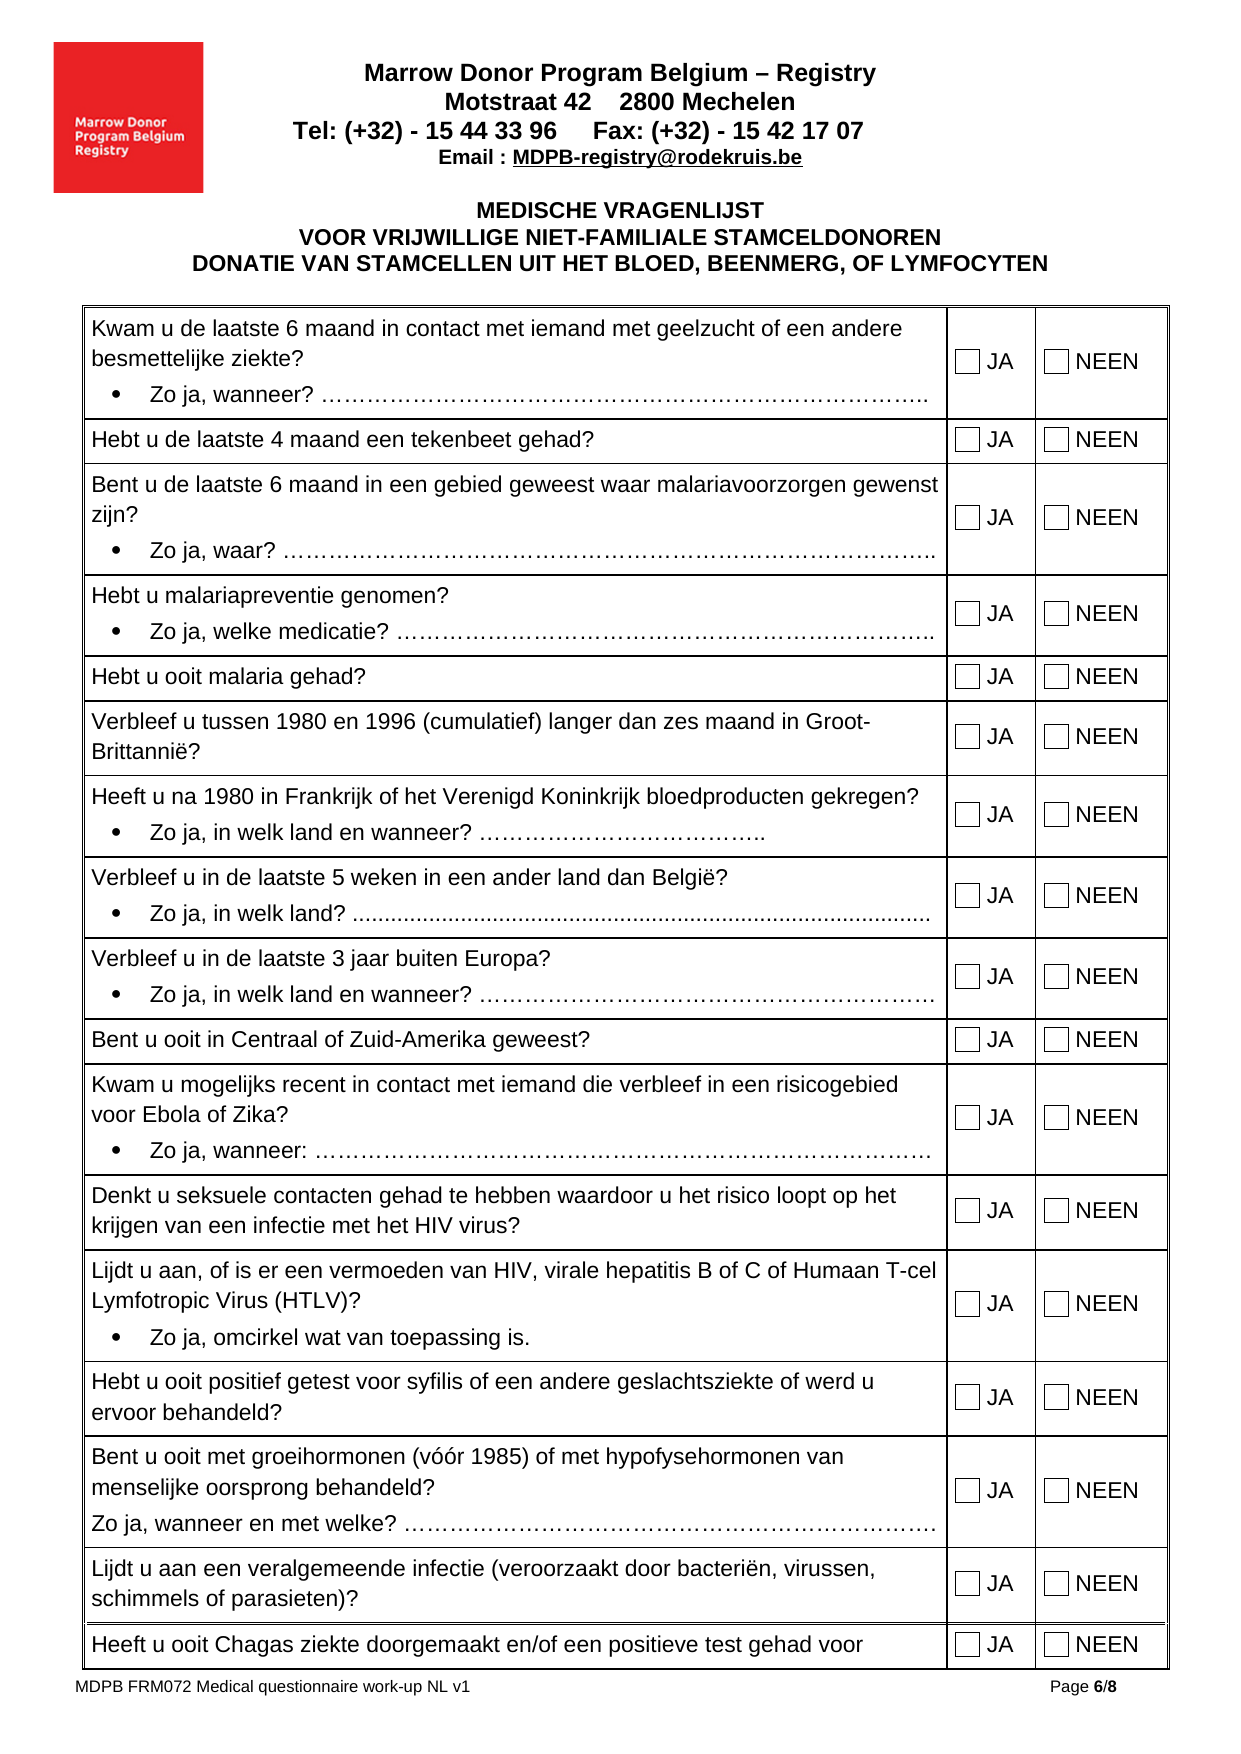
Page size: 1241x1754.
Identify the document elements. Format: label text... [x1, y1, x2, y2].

table_cell JA [948, 1251, 1035, 1361]
table_cell NEEN [1036, 464, 1167, 574]
table_cell Kwam u mogelijks recent in contact met iemand die verbleef in een risicogebied voor Ebola of Zika? Zo ja, wanneer: ……………………………………………………………………… [85, 1065, 946, 1174]
table_cell JA [948, 1625, 1035, 1668]
table_cell Hebt u ooit positief getest voor syfilis of een andere geslachtsziekte of werd u ervoor behandeld? [85, 1362, 946, 1435]
table_cell JA [948, 1176, 1035, 1249]
table_cell JA [948, 1065, 1035, 1174]
table_cell Hebt u malariapreventie genomen? Zo ja, welke medicatie? …………………………………………………………….. [85, 576, 946, 655]
table_cell Verbleef u in de laatste 5 weken in een ander land dan België? Zo ja, in welk land? ........................................................................................... [85, 858, 946, 937]
table_cell NEEN [1036, 1020, 1167, 1063]
table_cell JA [948, 702, 1035, 775]
table_cell NEEN [1036, 657, 1167, 700]
table_cell NEEN [1036, 420, 1167, 463]
table_cell JA [948, 1437, 1035, 1547]
table_cell Denkt u seksuele contacten gehad te hebben waardoor u het risico loopt op het krijgen van een infectie met het HIV virus? [85, 1176, 946, 1249]
table_cell Lijdt u aan, of is er een vermoeden van HIV, virale hepatitis B of C of Humaan T-cel Lymfotropic Virus (HTLV)? Zo ja, omcirkel wat van toepassing is. [85, 1251, 946, 1361]
table_cell JA [948, 858, 1035, 937]
table_cell Heeft u ooit Chagas ziekte doorgemaakt en/of een positieve test gehad voor Trypanosoma cruzi? [85, 1622, 946, 1668]
table_cell Verbleef u tussen 1980 en 1996 (cumulatief) langer dan zes maand in Groot-Brittannië? [85, 702, 946, 775]
table_cell NEEN [1036, 776, 1167, 856]
table_cell NEEN [1036, 1176, 1167, 1249]
table_cell NEEN [1036, 1065, 1167, 1174]
table_cell NEEN [1036, 1437, 1167, 1547]
table_cell Kwam u de laatste 6 maand in contact met iemand met geelzucht of een andere besmettelijke ziekte? Zo ja, wanneer? …………………………………………………………………….. [85, 308, 946, 418]
picture [53, 42, 204, 193]
table_cell NEEN [1036, 939, 1167, 1018]
table_cell NEEN [1036, 1362, 1167, 1435]
table_cell Hebt u de laatste 4 maand een tekenbeet gehad? [85, 420, 946, 463]
table_cell NEEN [1036, 1548, 1167, 1622]
table_cell NEEN [1036, 576, 1167, 655]
table_cell NEEN [1036, 702, 1167, 775]
table_cell Bent u ooit met groeihormonen (vóór 1985) of met hypofysehormonen van menselijke oorsprong behandeld? Zo ja, wanneer en met welke? ……………………………………………………………. [85, 1437, 946, 1547]
table_cell JA [948, 1020, 1035, 1063]
table_cell Bent u de laatste 6 maand in een gebied geweest waar malariavoorzorgen gewenst zijn? Zo ja, waar? ………………………………………………………………………….. [85, 464, 946, 574]
table_cell JA [948, 939, 1035, 1018]
table_cell JA [948, 464, 1035, 574]
table_cell Bent u ooit in Centraal of Zuid-Amerika geweest? [85, 1020, 946, 1063]
table_cell JA [948, 420, 1035, 463]
table_cell NEEN [1036, 858, 1167, 937]
table_cell Heeft u na 1980 in Frankrijk of het Verenigd Koninkrijk bloedproducten gekregen? Zo ja, in welk land en wanneer? ……………………………….. [85, 776, 946, 856]
table_cell JA [948, 1362, 1035, 1435]
table_cell JA [948, 657, 1035, 700]
table_cell Hebt u ooit malaria gehad? [85, 657, 946, 700]
table_cell JA [948, 776, 1035, 856]
table_cell JA [948, 576, 1035, 655]
table_cell NEEN [1036, 1622, 1167, 1668]
table_cell Lijdt u aan een veralgemeende infectie (veroorzaakt door bacteriën, virussen, schimmels of parasieten)? [85, 1548, 946, 1622]
table_cell Verbleef u in de laatste 3 jaar buiten Europa? Zo ja, in welk land en wanneer? …………………………………………………… [85, 939, 946, 1018]
table_cell NEEN [1036, 308, 1167, 418]
table_cell JA [948, 308, 1035, 418]
table_cell JA [948, 1548, 1035, 1622]
table_cell NEEN [1036, 1251, 1167, 1361]
